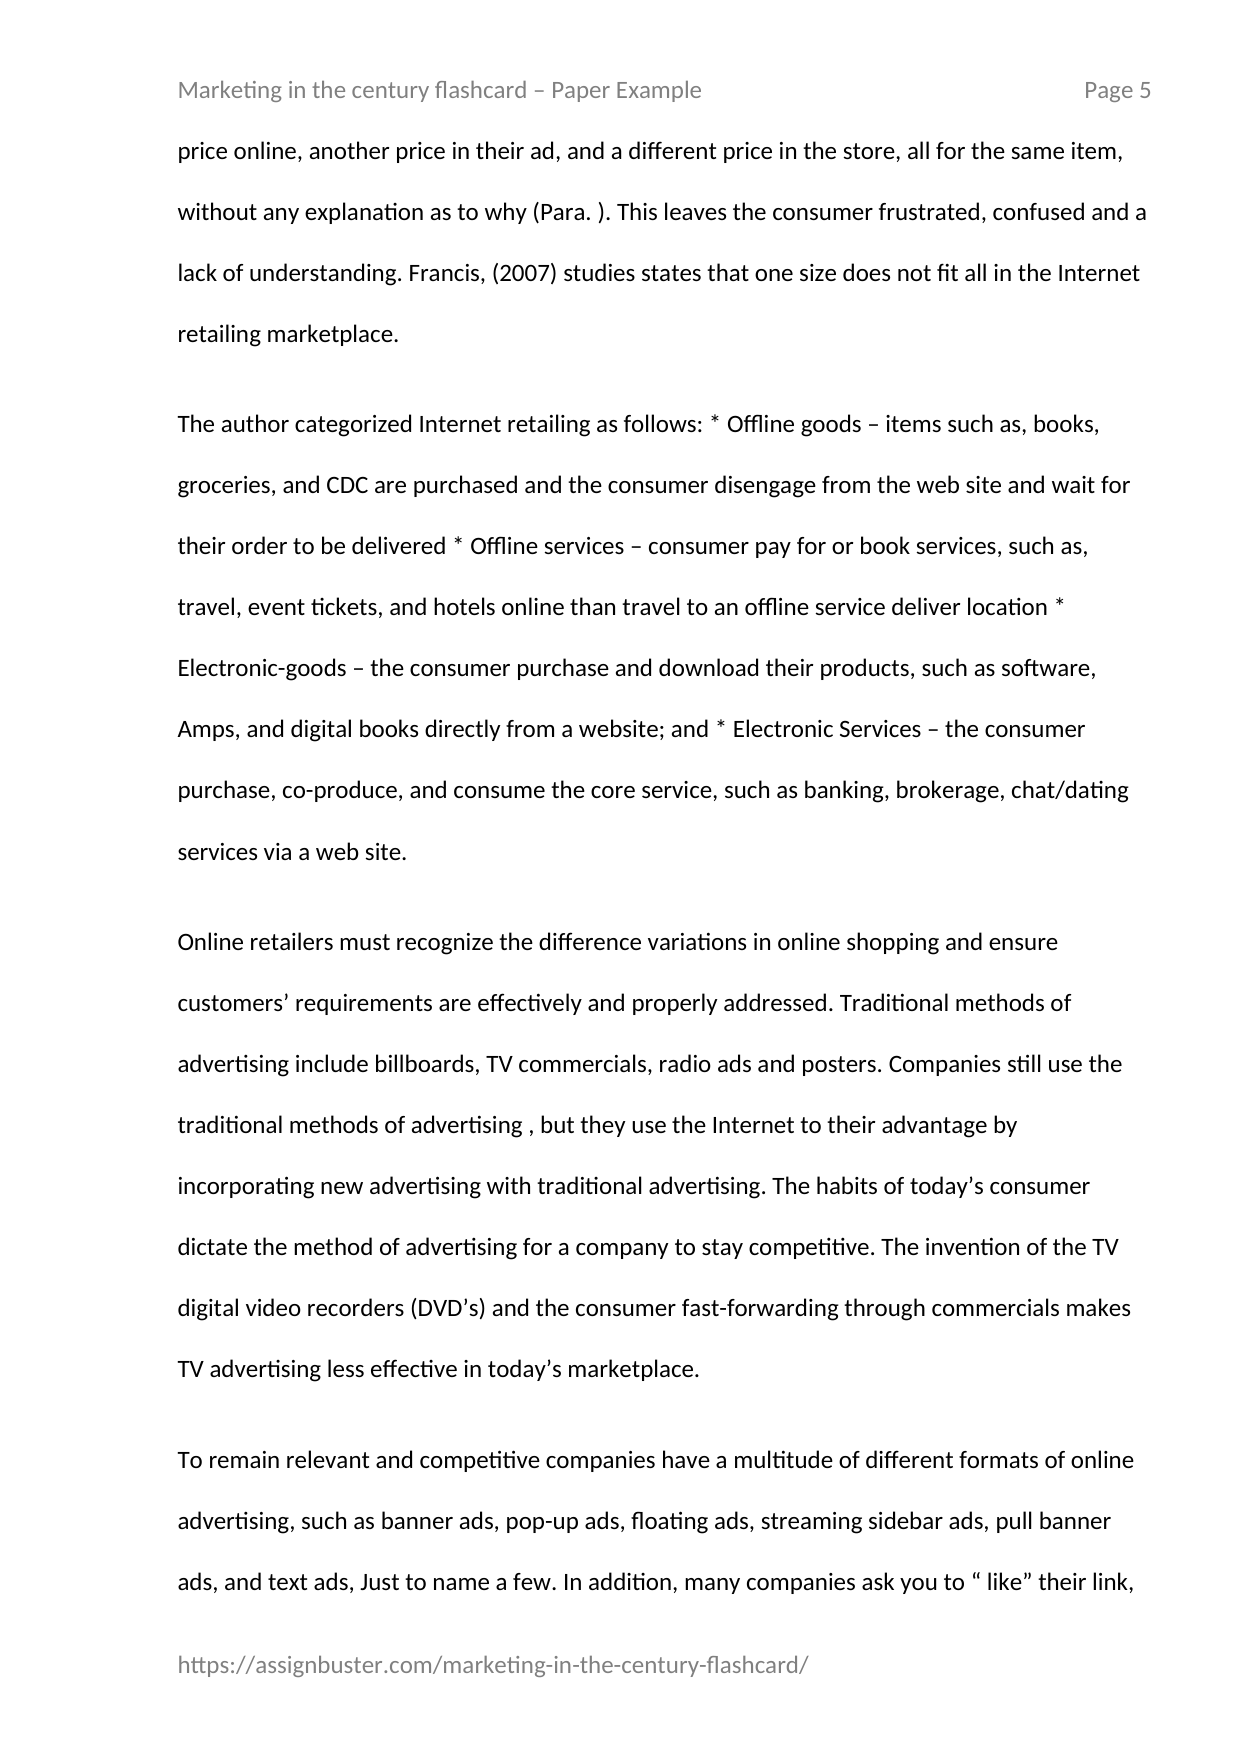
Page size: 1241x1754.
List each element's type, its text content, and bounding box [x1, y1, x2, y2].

text The author categorized Internet retailing as follows: * Offline goods – items such as, books, groceries, and CDC are purchased and the consumer disengage from the web site and wait for their order to be delivered * Offline services – consumer pay for or book services, such as, travel, event tickets, and hotels online than travel to an offline service deliver location * Electronic-goods – the consumer purchase and download their products, such as software, Amps, and digital books directly from a website; and * Electronic Services – the consumer purchase, co-produce, and consume the core service, such as banking, brokerage, chat/dating services via a web site. [177, 408, 1152, 866]
text Online retailers must recognize the difference variations in online shopping and ensure customers’ requirements are effectively and properly addressed. Traditional methods of advertising include billboards, TV commercials, radio ads and posters. Companies still use the traditional methods of advertising , but they use the Internet to their advantage by incorporating new advertising with traditional advertising. The habits of today’s consumer dictate the method of advertising for a company to stay competitive. The invention of the TV digital video recorders (DVD’s) and the consumer fast-forwarding through commercials makes TV advertising less effective in today’s marketplace. [177, 926, 1152, 1384]
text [177, 1444, 1152, 1597]
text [177, 135, 1152, 348]
